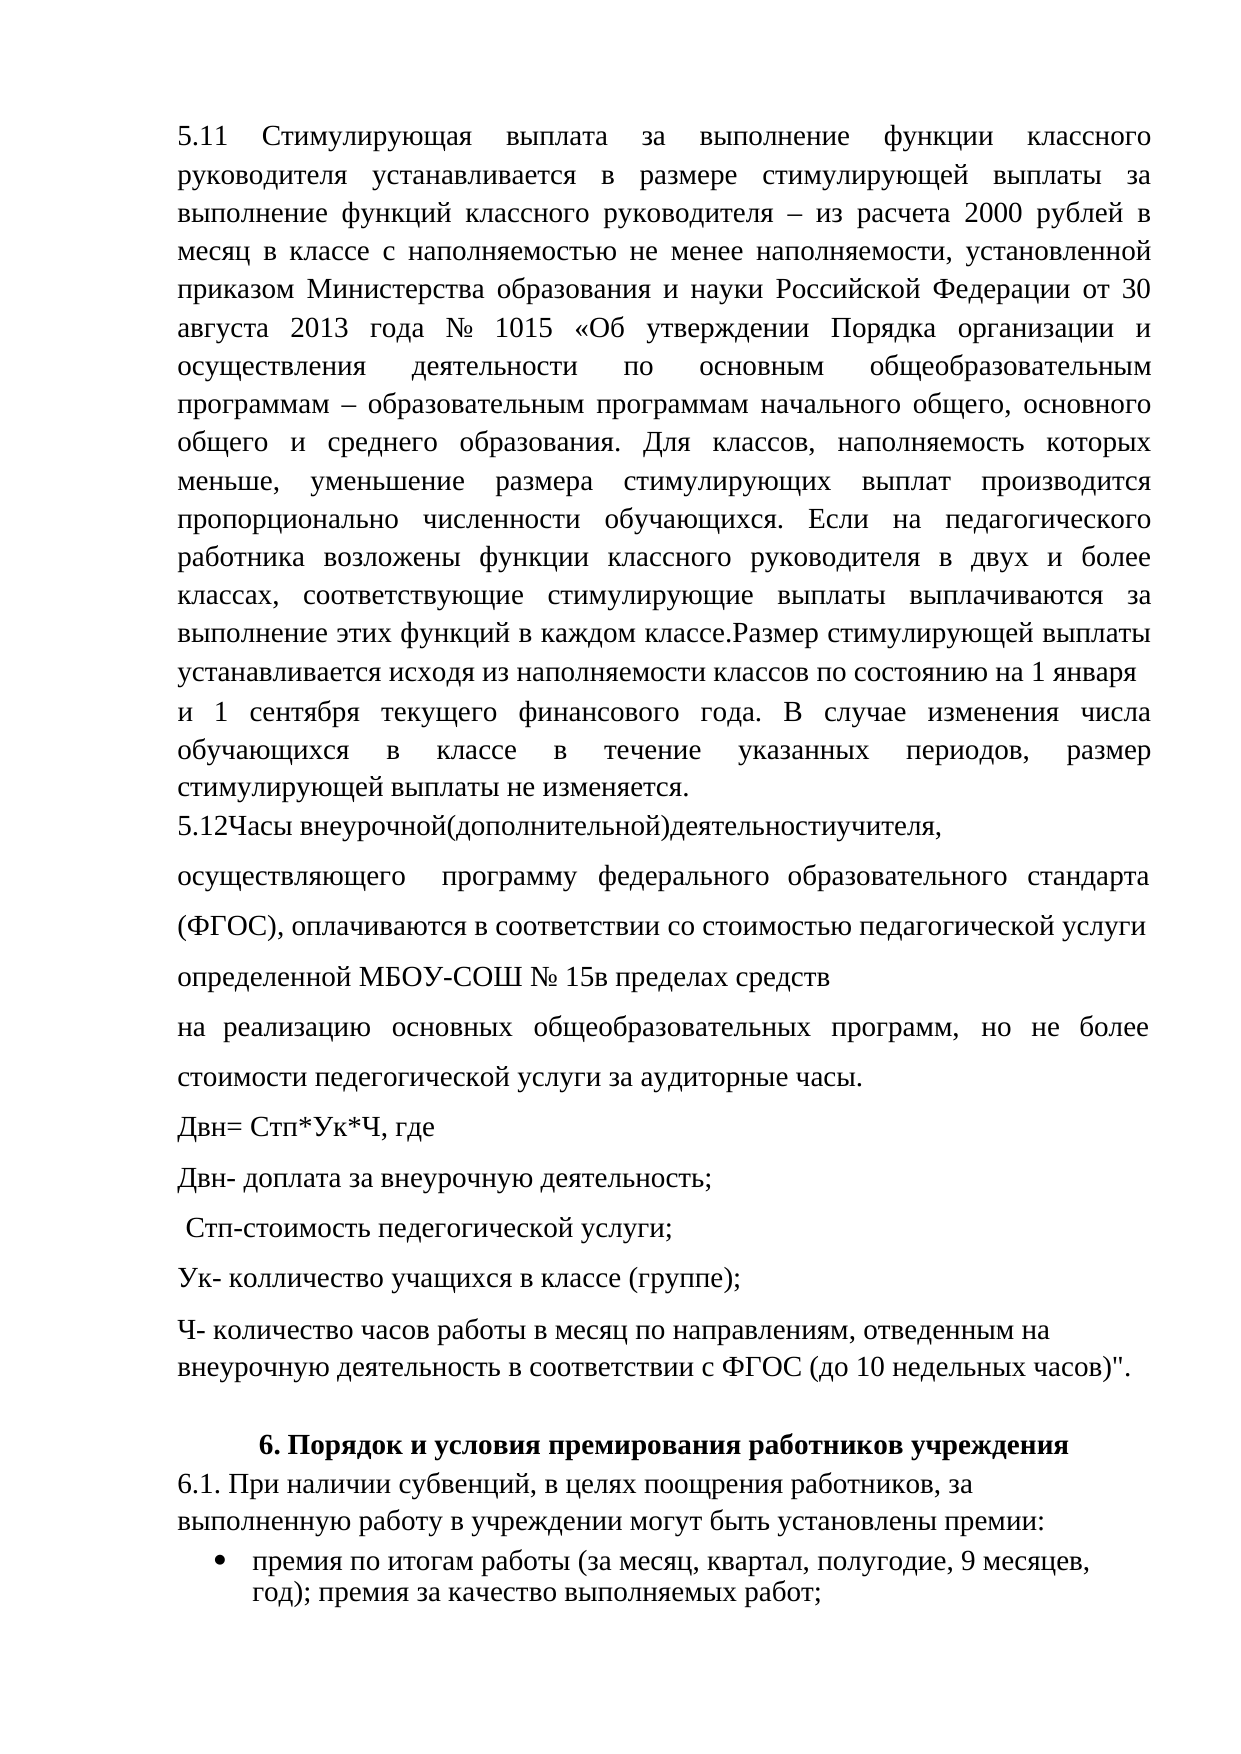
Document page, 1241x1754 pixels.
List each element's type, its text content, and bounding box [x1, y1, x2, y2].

list 1 сентября текущего финансового года. В случае изменения числа обучающихся в классе в течение указанных периодов, размер стимулирующей выплаты не изменяется. [177, 694, 1152, 803]
text на реализацию основных общеобразовательных программ, но не более [177, 1009, 1152, 1042]
text Ук- колличество учащихся в классе (группе); [177, 1261, 1152, 1294]
text стоимости педегогической услуги за аудиторные часы. [177, 1059, 1152, 1093]
text 5.11 Стимулирующая выплата за выполнение функции классного руководителя устанавливается в размере стимулирующей выплаты за выполнение функций классного руководителя – из расчета 2000 рублей в месяц в классе с наполняемостью не менее наполняемости, установленной приказом Министерства образования и науки Российской Федерации от 30 августа 2013 года № 1015 «Об утверждении Порядка организации и осуществления деятельности по основным общеобразовательным программам – образовательным программам начального общего, основного общего и среднего образования. Для классов, наполняемость которых меньше, уменьшение размера стимулирующих выплат производится пропорционально численности обучающихся. Если на педагогического работника возложены функции классного руководителя в двух и более классах, соответствующие стимулирующие выплаты выплачиваются за выполнение этих функций в каждом классе.Размер стимулирующей выплаты устанавливается исходя из наполняемости классов по состоянию на 1 января [177, 118, 1152, 687]
text (ФГОС), оплачиваются в соответствии со стоимостью педагогической услуги [177, 908, 1152, 942]
text определенной МБОУ-СОШ № 15в пределах средств [177, 959, 1152, 992]
text 6.1. При наличии субвенций, в целях поощрения работников, за выполненную работу в учреждении могут быть установлены премии: [177, 1466, 1046, 1537]
text Стп-стоимость педегогической услуги; [185, 1210, 1152, 1244]
text Ч- количество часов работы в месяц по направлениям, отведенным на внеурочную деятельность в соответствии с ФГОС (до 10 недельных часов)". [177, 1312, 1152, 1383]
text Двн= Стп*Ук*Ч, где [177, 1109, 1152, 1143]
list Порядок и условия премирования работников учреждения [259, 1427, 1152, 1460]
list премия по итогам работы (за месяц, квартал, полугодие, 9 месяцев, год); премия за качество выполняемых работ; [215, 1545, 1152, 1608]
text 5.12Часы внеурочной(дополнительной)деятельностиучителя, [177, 808, 1152, 842]
text Двн- доплата за внеурочную деятельность; [177, 1160, 1152, 1193]
text осуществляющего программу федерального образовательного стандарта [177, 858, 1152, 892]
